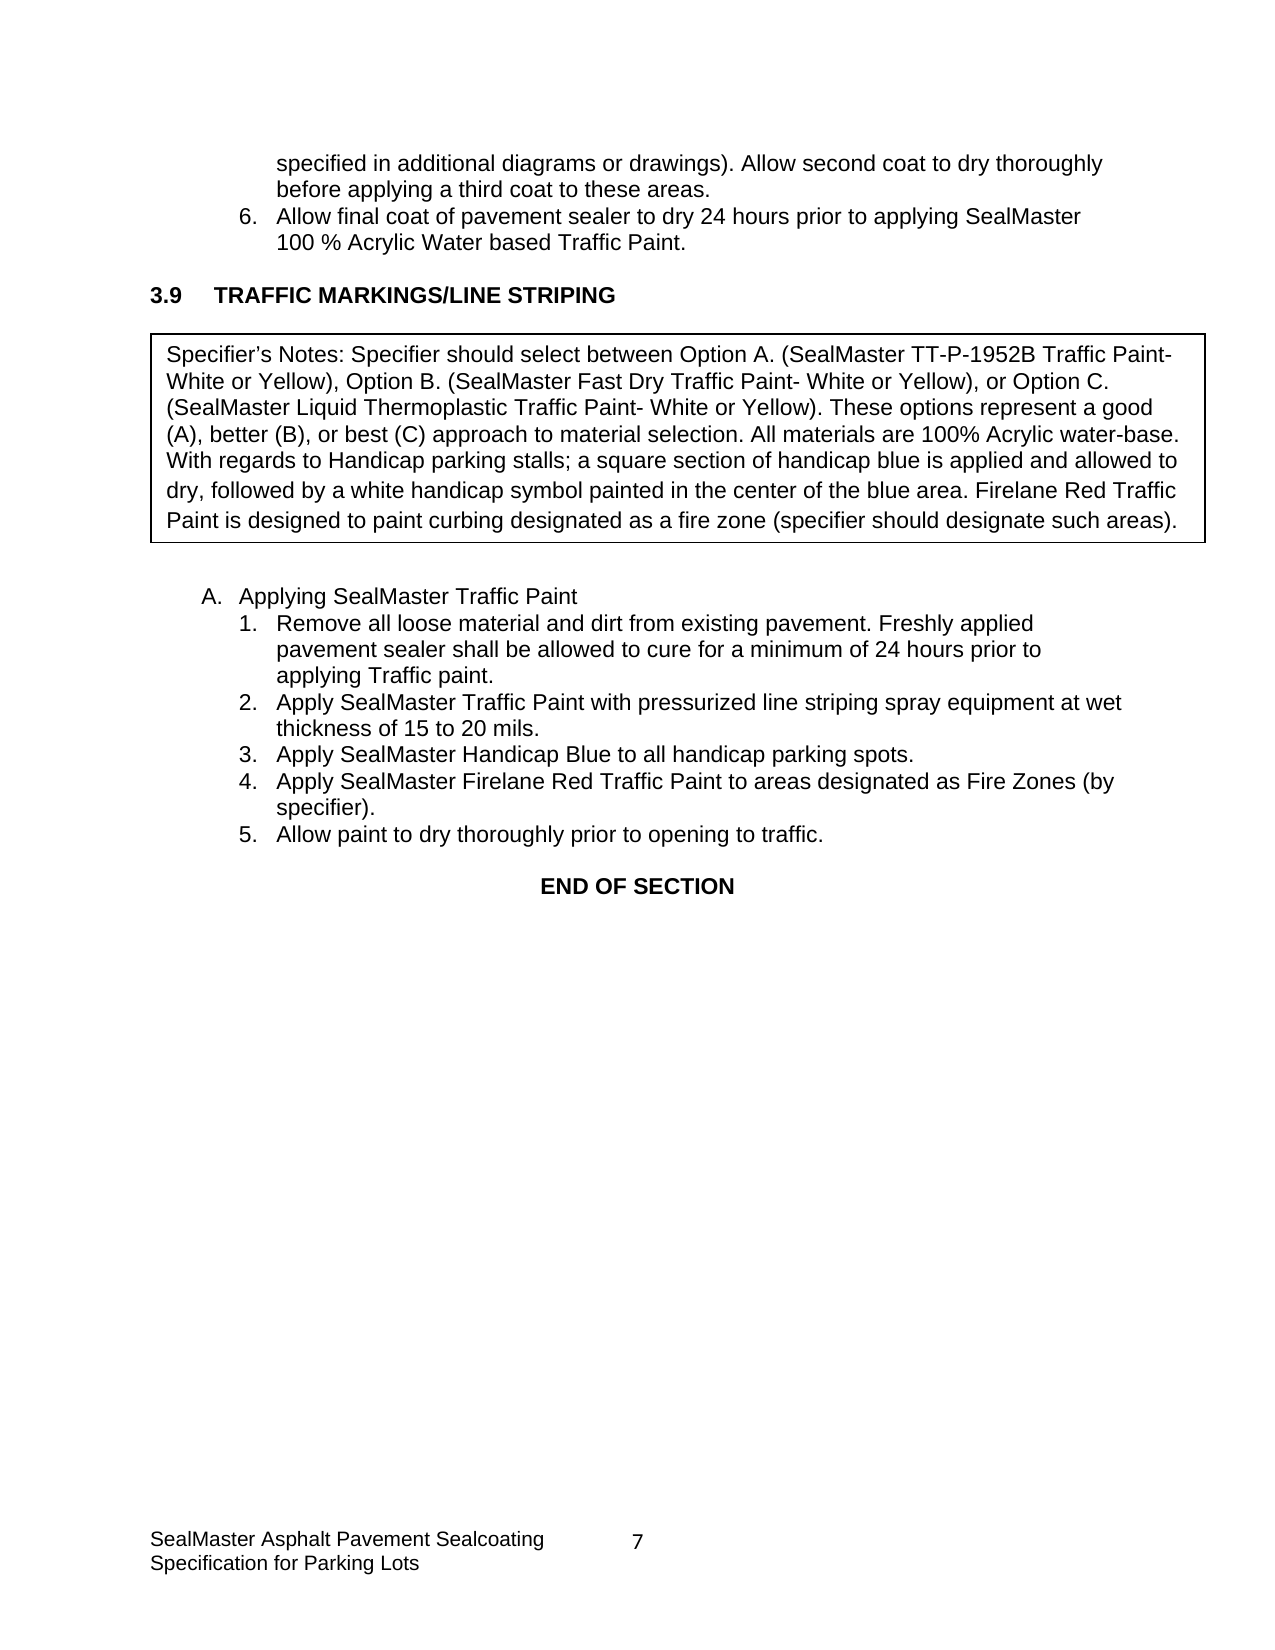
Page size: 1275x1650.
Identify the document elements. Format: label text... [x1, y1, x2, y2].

text END OF SECTION [150, 873, 1125, 899]
list Remove all loose material and dirt from existing pavement. Freshly applied pavement sealer shall be allowed to cure for a minimum of 24 hours prior to applying Traffic paint. [239, 610, 1125, 689]
list Apply SealMaster Firelane Red Traffic Paint to areas designated as Fire Zones (by specifier). [239, 768, 1125, 821]
list Allow paint to dry thoroughly prior to opening to traffic. [239, 821, 1125, 847]
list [239, 150, 1125, 203]
list Allow final coat of pavement sealer to dry 24 hours prior to applying SealMaster 100 % Acrylic Water based Traffic Paint. [239, 203, 1125, 255]
list Applying SealMaster Traffic Paint [201, 583, 1125, 610]
text 3.9 TRAFFIC MARKINGS/LINE STRIPING [150, 282, 1125, 308]
list Apply SealMaster Traffic Paint with pressurized line striping spray equipment at wet thickness of 15 to 20 mils. [239, 689, 1125, 741]
list Apply SealMaster Handicap Blue to all handicap parking spots. [239, 741, 1125, 768]
